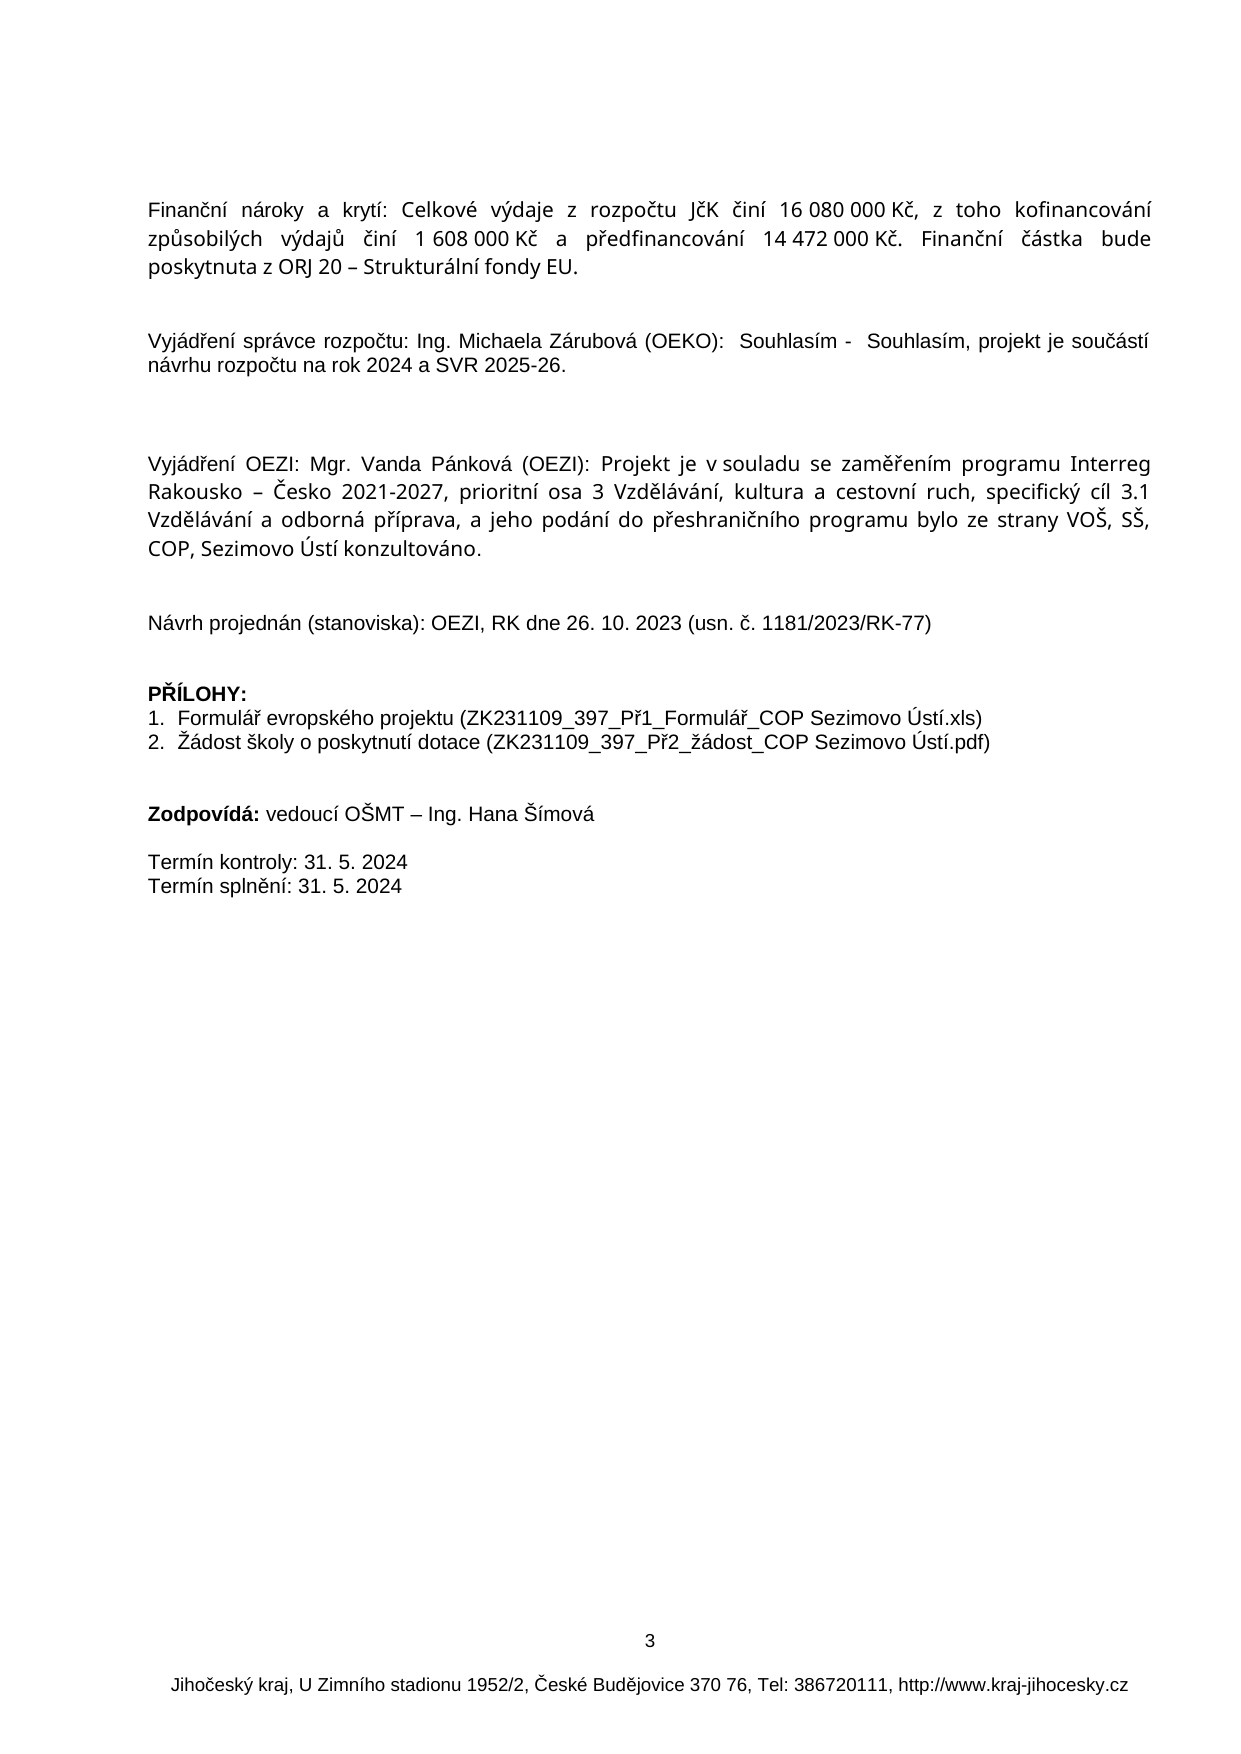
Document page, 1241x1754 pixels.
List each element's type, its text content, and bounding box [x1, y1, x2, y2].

text Formulář evropského projektu (ZK231109_397_Př1_Formulář_COP Sezimovo Ústí.xls) [148, 706, 1152, 730]
text Zodpovídá: vedoucí OŠMT – Ing. Hana Šímová [148, 802, 1152, 826]
text Vyjádření OEZI: Mgr. Vanda Pánková (OEZI): Projekt je v souladu se zaměřením programu Interreg Rakousko – Česko 2021-2027, prioritní osa 3 Vzdělávání, kultura a cestovní ruch, specifický cíl 3.1 Vzdělávání a odborná příprava, a jeho podání do přeshraničního programu bylo ze strany VOŠ, SŠ, COP, Sezimovo Ústí konzultováno. [148, 449, 1152, 562]
text Žádost školy o poskytnutí dotace (ZK231109_397_Př2_žádost_COP Sezimovo Ústí.pdf) [148, 730, 1152, 754]
text Termín splnění: 31. 5. 2024 [148, 874, 1152, 898]
text Termín kontroly: 31. 5. 2024 [148, 850, 1152, 874]
text Návrh projednán (stanoviska): OEZI, RK dne 26. 10. 2023 (usn. č. 1181/2023/RK-77) [148, 610, 1152, 634]
text PŘÍLOHY: [148, 682, 1152, 706]
text Finanční nároky a krytí: Celkové výdaje z rozpočtu JčK činí 16 080 000 Kč, z toho kofinancování způsobilých výdajů činí 1 608 000 Kč a předfinancování 14 472 000 Kč. Finanční částka bude poskytnuta z ORJ 20 – Strukturální fondy EU. [148, 196, 1152, 281]
text Vyjádření správce rozpočtu: Ing. Michaela Zárubová (OEKO): Souhlasím - Souhlasím, projekt je součástí návrhu rozpočtu na rok 2024 a SVR 2025-26. [148, 329, 1152, 377]
